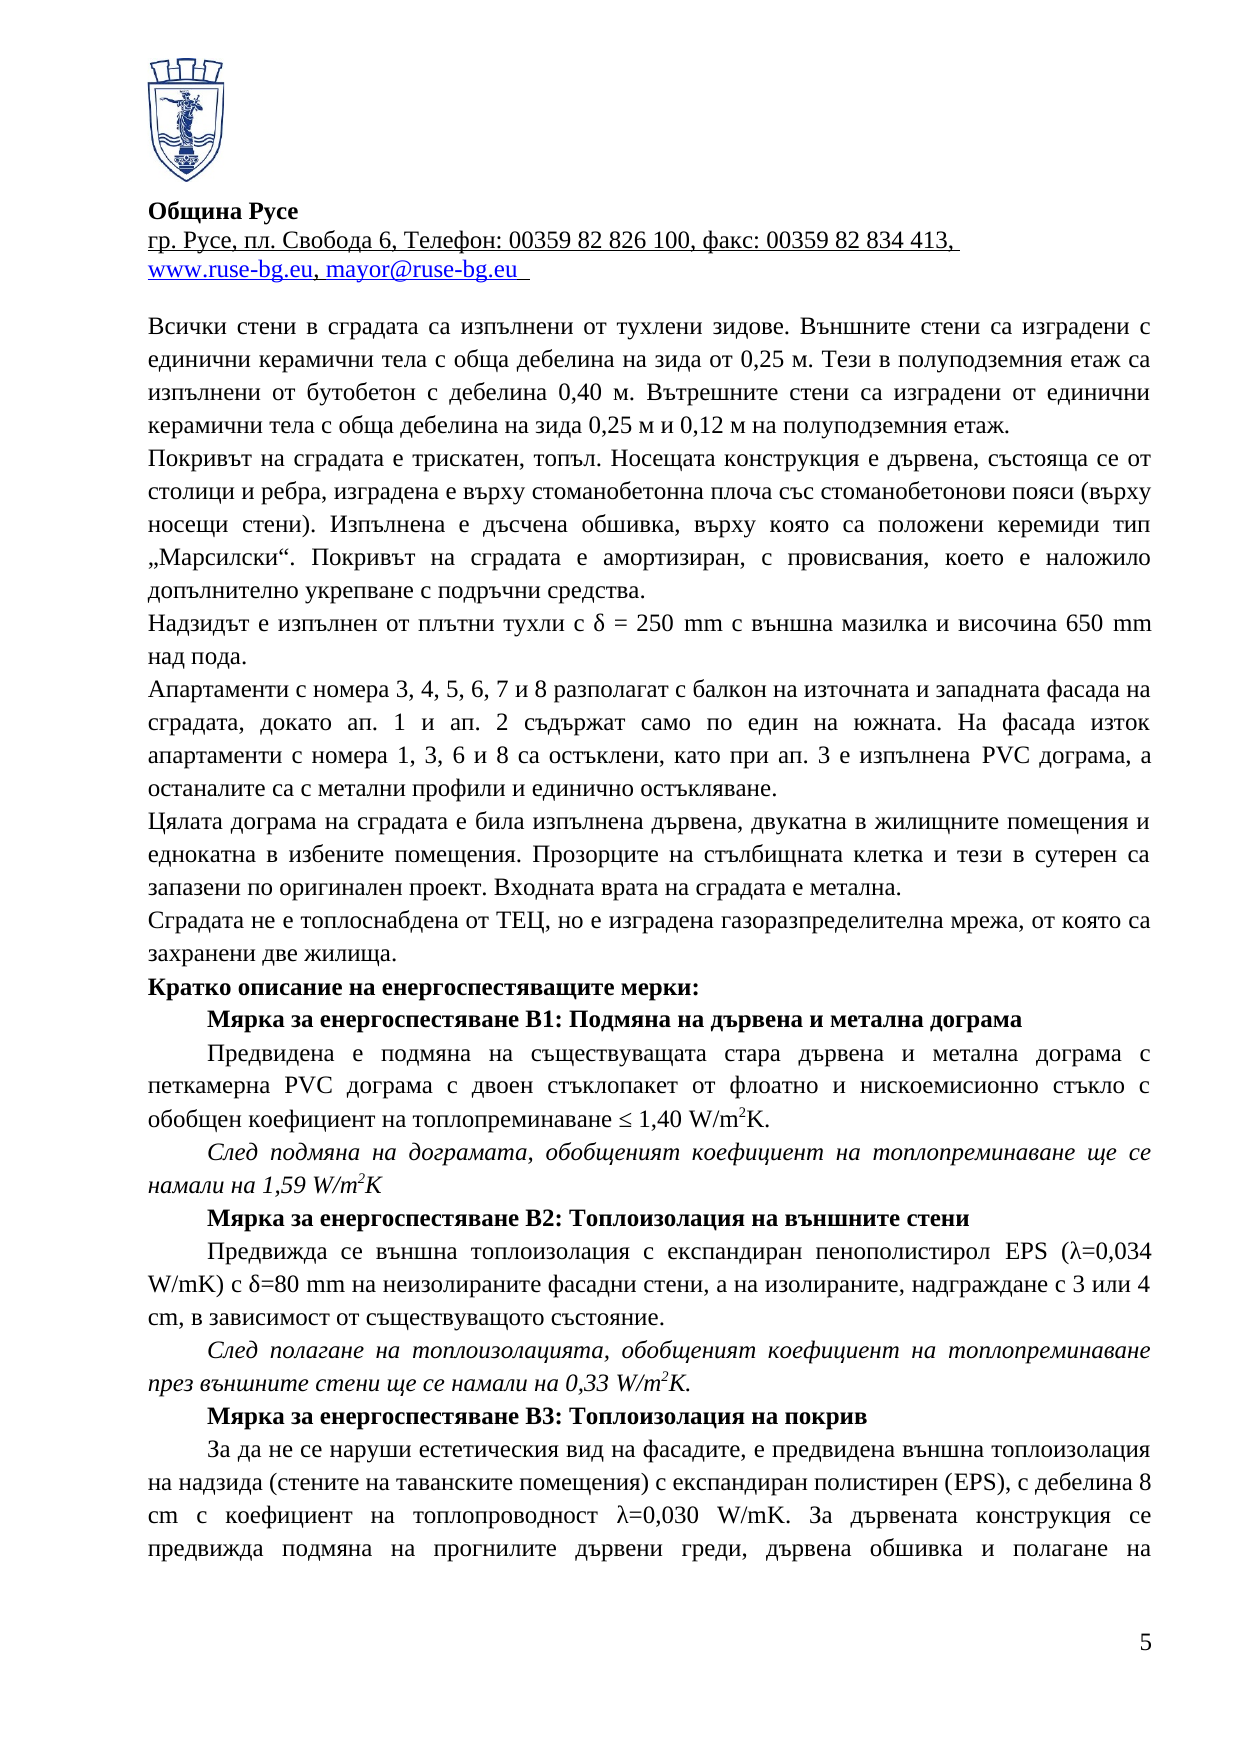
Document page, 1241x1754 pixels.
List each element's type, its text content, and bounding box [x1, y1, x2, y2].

text Покривът на сградата е трискатен, топъл. Носещата конструкция е дървена, състояща се от столици и ребра, изградена е върху стоманобетонна плоча със стоманобетонови пояси (върху носещи стени). Изпълнена е дъсчена обшивка, върху която са положени керемиди тип „Марсилски“. Покривът на сградата е амортизиран, с провисвания, което е наложило допълнително укрепване с подръчни средства. [148, 443, 1152, 604]
text Мярка за енергоспестяване В3: Топлоизолация на покрив [148, 1401, 1152, 1429]
text Предвижда се външна топлоизолация с експандиран пенополистирол EPS (λ=0,034 W/mK) с δ=80 mm на неизолираните фасадни стени, а на изолираните, надграждане с 3 или 4 cm, в зависимост от съществуващото състояние. [148, 1236, 1152, 1331]
text Мярка за енергоспестяване В2: Топлоизолация на външните стени [148, 1203, 1152, 1231]
text Мярка за енергоспестяване В1: Подмяна на дървена и метална дограма [148, 1004, 1152, 1033]
text Сградата не е топлоснабдена от ТЕЦ, но е изградена газоразпределителна мрежа, от която са захранени две жилища. [148, 906, 1152, 967]
text Кратко описание на енергоспестяващите мерки: [148, 972, 1152, 1000]
text След подмяна на дограмата, обобщеният коефициент на топлопреминаване ще се намали на 1,59 W/m2K [148, 1137, 1152, 1198]
text След полагане на топлоизолацията, обобщеният коефициент на топлопреминаване през външните стени ще се намали на 0,33 W/m2K. [148, 1335, 1152, 1397]
text Апартаменти с номера 3, 4, 5, 6, 7 и 8 разполагат с балкон на източната и западната фасада на сградата, докато ап. 1 и ап. 2 съдържат само по един на южната. На фасада изток апартаменти с номера 1, 3, 6 и 8 са остъклени, като при ап. 3 е изпълнена PVC дограма, а останалите са с метални профили и единично остъкляване. [148, 674, 1152, 802]
text Надзидът е изпълнен от плътни тухли с δ = 250 mm с външна мазилка и височина 650 mm над пода. [148, 608, 1152, 670]
text Предвидена е подмяна на съществуващата стара дървена и метална дограма с петкамерна PVC дограма с двоен стъклопакет от флоатно и нискоемисионно стъкло с обобщен коефициент на топлопреминаване ≤ 1,40 W/m2K. [148, 1038, 1152, 1132]
text Всички стени в сградата са изпълнени от тухлени зидове. Външните стени са изградени с единични керамични тела с обща дебелина на зида от 0,25 м. Тези в полуподземния етаж са изпълнени от бутобетон с дебелина 0,40 м. Вътрешните стени са изградени от единични керамични тела с обща дебелина на зида 0,25 м и 0,12 м на полуподземния етаж. [148, 311, 1152, 439]
text Цялата дограма на сградата е била изпълнена дървена, двукатна в жилищните помещения и еднокатна в избените помещения. Прозорците на стълбищната клетка и тези в сутерен са запазени по оригинален проект. Входната врата на сградата е метална. [148, 806, 1152, 901]
picture [147, 58, 225, 182]
